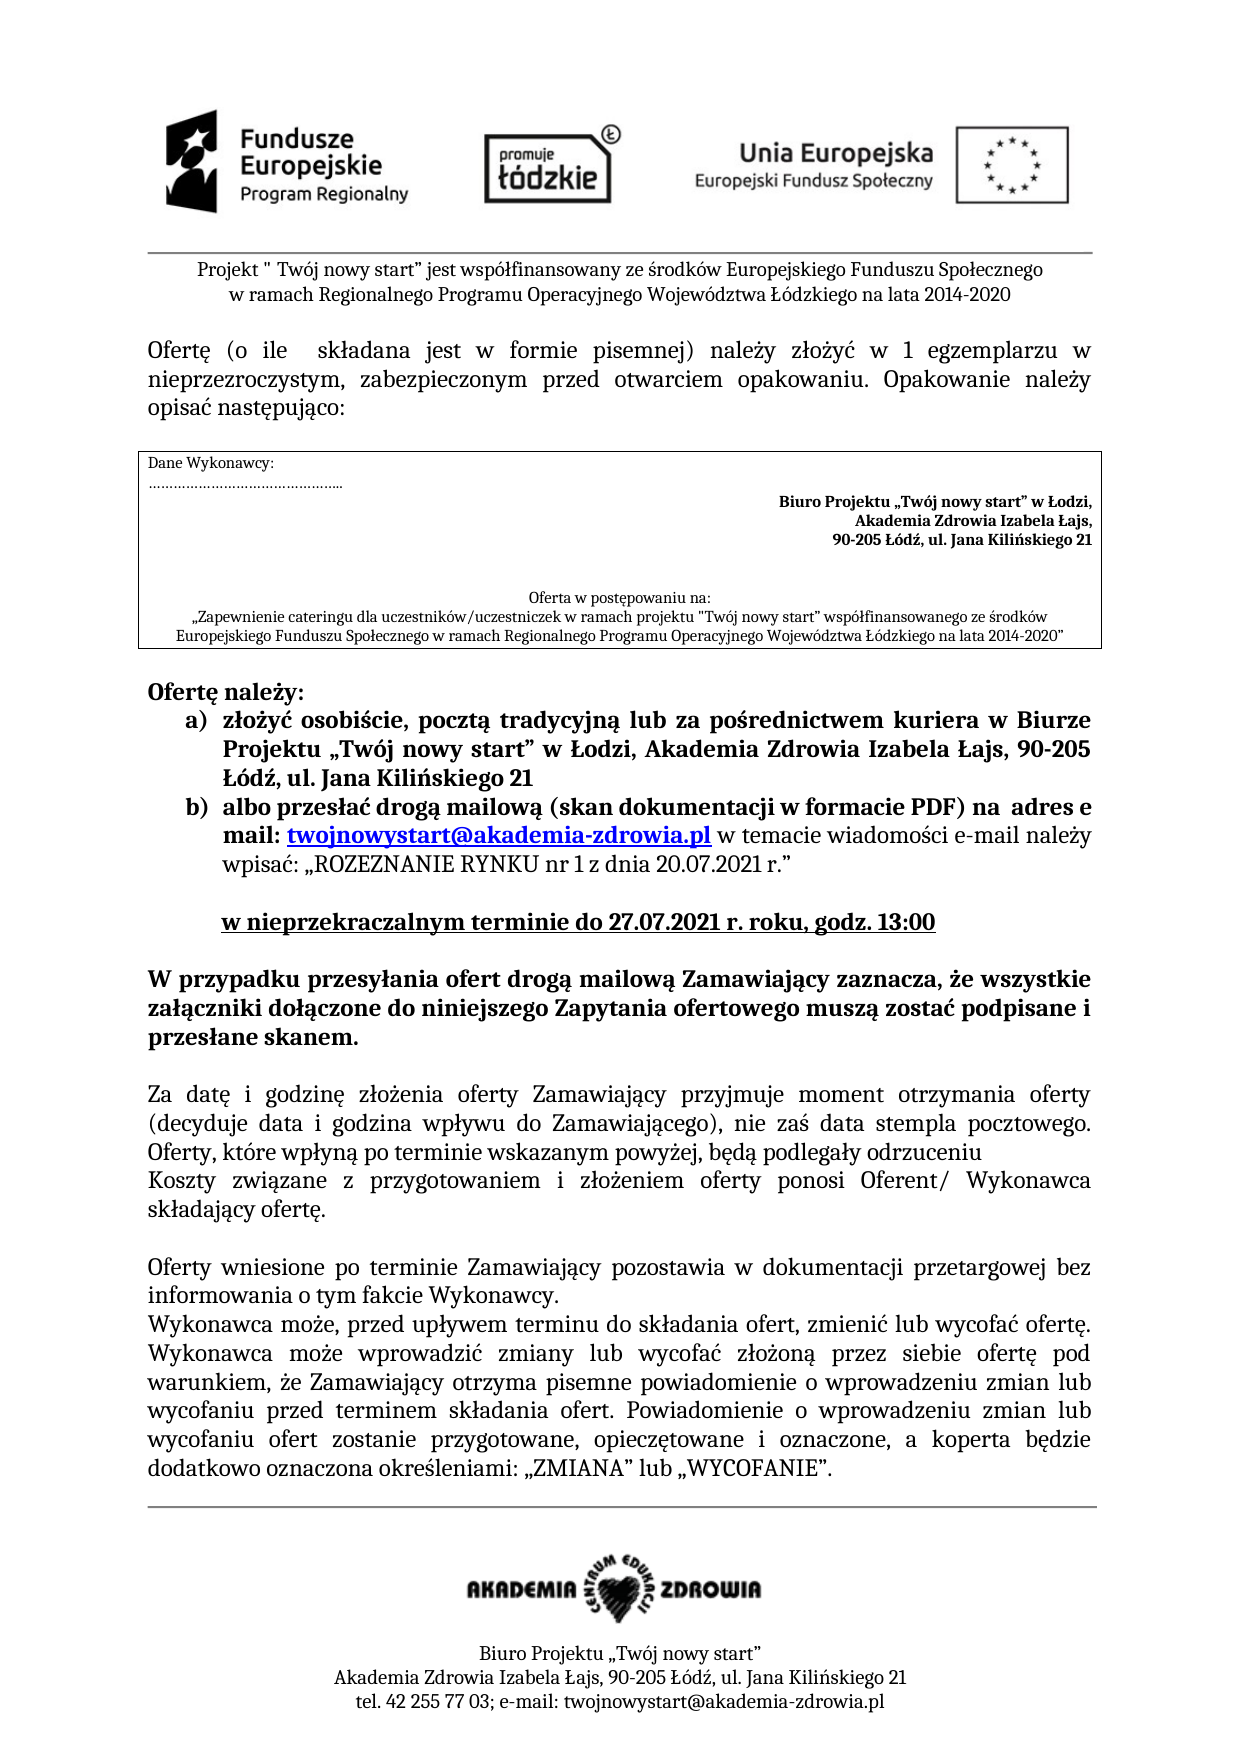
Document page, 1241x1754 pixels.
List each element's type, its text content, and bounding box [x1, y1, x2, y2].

picture [462, 1540, 771, 1638]
text Akademia Zdrowia Izabela Łajs, [148, 511, 1092, 531]
text Ofertę należy: [148, 677, 1092, 706]
text Koszty związane z przygotowaniem i złożeniem oferty ponosi Oferent/ Wykonawca składający ofertę. [148, 1166, 1092, 1224]
list w nieprzekraczalnym terminie do 27.07.2021 r. roku, godz. 13:00 [221, 907, 1092, 936]
picture [147, 73, 1084, 252]
list złożyć osobiście, pocztą tradycyjną lub za pośrednictwem kuriera w Biurze Projektu „Twój nowy start” w Łodzi, Akademia Zdrowia Izabela Łajs, 90-205 Łódź, ul. Jana Kilińskiego 21 [185, 706, 1092, 792]
text Biuro Projektu „Twój nowy start” w Łodzi, [148, 492, 1092, 511]
text „Zapewnienie cateringu dla uczestników/uczestniczek w ramach projektu "Twój nowy start” współfinansowanego ze środków Europejskiego Funduszu Społecznego w ramach Regionalnego Programu Operacyjnego Województwa Łódzkiego na lata 2014-2020” [139, 604, 1101, 648]
text Wykonawca może, przed upływem terminu do składania ofert, zmienić lub wycofać ofertę. Wykonawca może wprowadzić zmiany lub wycofać złożoną przez siebie ofertę pod warunkiem, że Zamawiający otrzyma pisemne powiadomienie o wprowadzeniu zmian lub wycofaniu przed terminem składania ofert. Powiadomienie o wprowadzeniu zmian lub wycofaniu ofert zostanie przygotowane, opieczętowane i oznaczone, a koperta będzie dodatkowo oznaczona określeniami: „ZMIANA” lub „WYCOFANIE”. [148, 1310, 1092, 1482]
text Dane Wykonawcy: [139, 452, 1101, 473]
text Ofertę (o ile składana jest w formie pisemnej) należy złożyć w 1 egzemplarzu w nieprzezroczystym, zabezpieczonym przed otwarciem opakowaniu. Opakowanie należy opisać następująco: [148, 336, 1092, 422]
text ……………………………………….. [148, 473, 1092, 492]
list albo przesłać drogą mailową (skan dokumentacji w formacie PDF) na adres e mail: twojnowystart@akademia-zdrowia.pl w temacie wiadomości e-mail należy wpisać: „ROZEZNANIE RYNKU nr 1 z dnia 20.07.2021 r.” [185, 792, 1092, 879]
text Za datę i godzinę złożenia oferty Zamawiający przyjmuje moment otrzymania oferty (decyduje data i godzina wpływu do Zamawiającego), nie zaś data stempla pocztowego. Oferty, które wpłyną po terminie wskazanym powyżej, będą podlegały odrzuceniu [148, 1080, 1092, 1166]
text 90-205 Łódź, ul. Jana Kilińskiego 21 [148, 531, 1092, 550]
text Oferty wniesione po terminie Zamawiający pozostawia w dokumentacji przetargowej bez informowania o tym fakcie Wykonawcy. [148, 1252, 1092, 1310]
text W przypadku przesyłania ofert drogą mailową Zamawiający zaznacza, że wszystkie załączniki dołączone do niniejszego Zapytania ofertowego muszą zostać podpisane i przesłane skanem. [148, 965, 1092, 1051]
text Oferta w postępowaniu na: [148, 588, 1092, 604]
